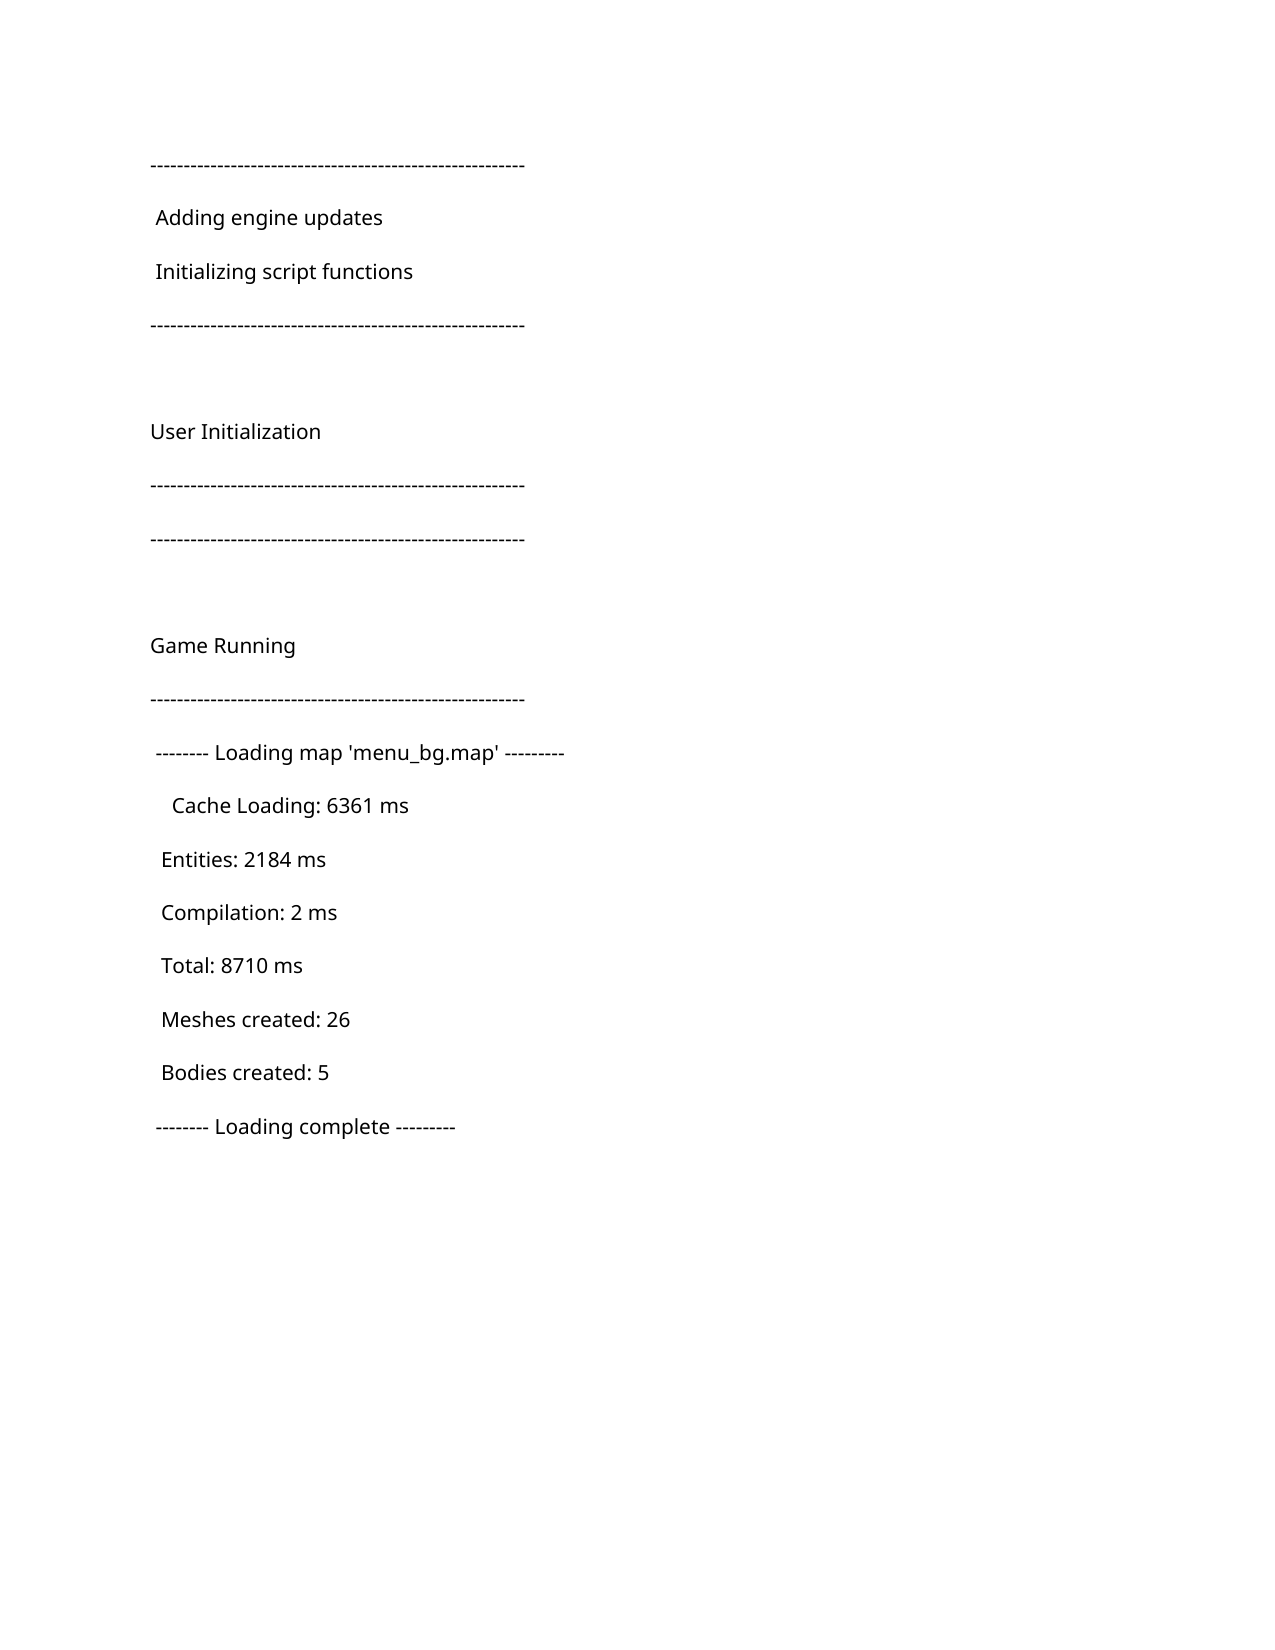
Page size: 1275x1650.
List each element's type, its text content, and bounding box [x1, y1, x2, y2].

text -------------------------------------------------------- [150, 471, 1125, 499]
text Initializing script functions [150, 257, 1125, 285]
text -------- Loading map 'menu_bg.map' --------- [150, 738, 1125, 766]
text User Initialization [150, 417, 1125, 446]
text Entities: 2184 ms [150, 845, 1125, 873]
text Cache Loading: 6361 ms [150, 791, 1125, 820]
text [150, 310, 1125, 339]
text -------------------------------------------------------- [150, 524, 1125, 552]
text -------------------------------------------------------- [150, 684, 1125, 713]
text Total: 8710 ms [150, 952, 1125, 980]
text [150, 150, 1125, 178]
text Bodies created: 5 [150, 1058, 1125, 1087]
text Adding engine updates [150, 203, 1125, 232]
text -------- Loading complete --------- [150, 1112, 1125, 1173]
text Meshes created: 26 [150, 1005, 1125, 1033]
text Game Running [150, 631, 1125, 659]
text Compilation: 2 ms [150, 898, 1125, 927]
